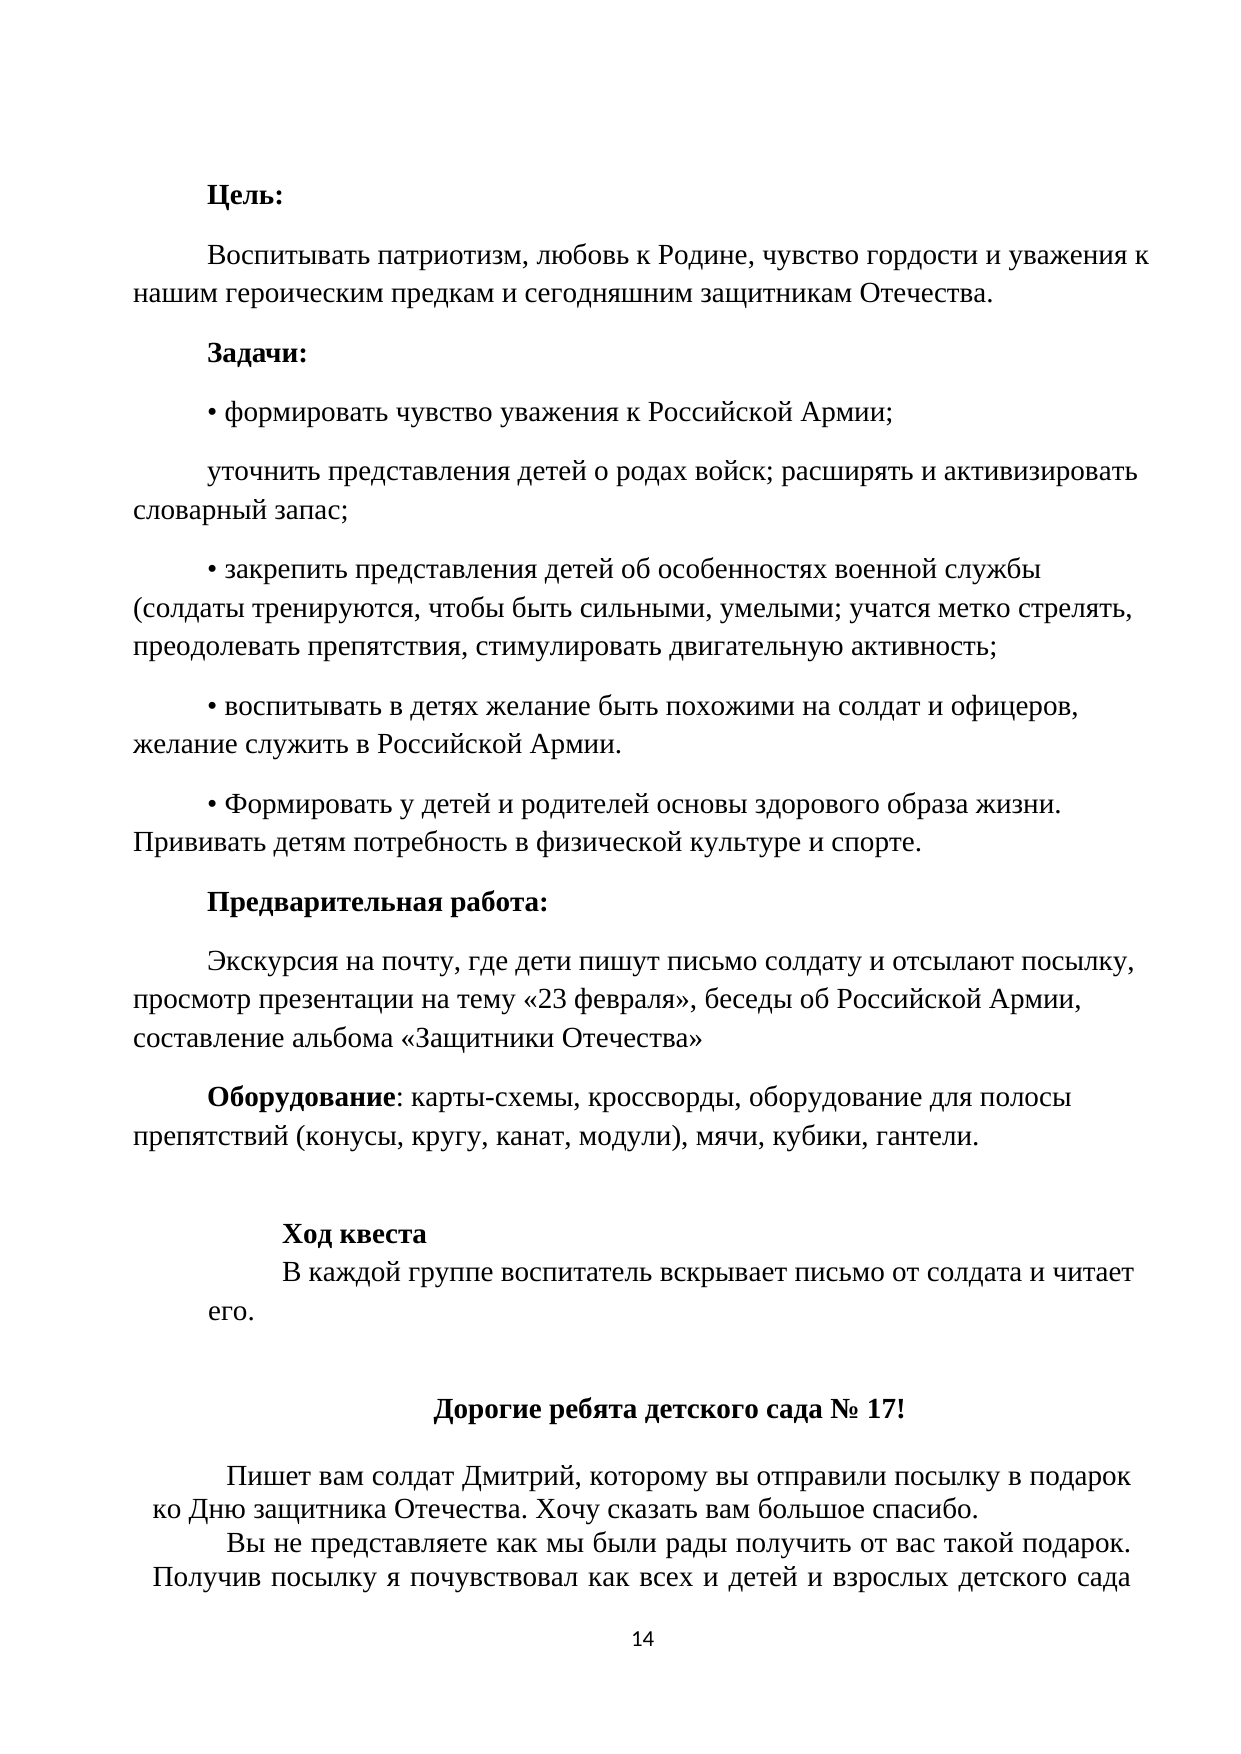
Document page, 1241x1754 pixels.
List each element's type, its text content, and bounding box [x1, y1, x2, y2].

text Предварительная работа: [133, 884, 1152, 917]
text • Формировать у детей и родителей основы здорового образа жизни. Прививать детям потребность в физической культуре и спорте. [133, 786, 1152, 858]
text Оборудование: карты-схемы, кроссворды, оборудование для полосы препятствий (конусы, кругу, канат, модули), мячи, кубики, гантели. [133, 1079, 1152, 1152]
text Задачи: [133, 335, 1152, 368]
text Дорогие ребята детского сада № 17! [133, 1391, 1132, 1424]
text Пишет вам солдат Дмитрий, которому вы отправили посылку в подарок ко Дню защитника Отечества. Хочу сказать вам большое спасибо. [152, 1458, 1132, 1525]
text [152, 1525, 1132, 1592]
text • воспитывать в детях желание быть похожими на солдат и офицеров, желание служить в Российской Армии. [133, 688, 1152, 760]
list В каждой группе воспитатель вскрывает письмо от солдата и читает его. [208, 1254, 1152, 1327]
list Ход квеста [208, 1216, 1152, 1249]
text • закрепить представления детей об особенностях военной службы (солдаты тренируются, чтобы быть сильными, умелыми; учатся метко стрелять, преодолевать препятствия, стимулировать двигательную активность; [133, 551, 1152, 662]
text уточнить представления детей о родах войск; расширять и активизировать словарный запас; [133, 453, 1152, 526]
text Экскурсия на почту, где дети пишут письмо солдату и отсылают посылку, просмотр презентации на тему «23 февраля», беседы об Российской Армии, составление альбома «Защитники Отечества» [133, 943, 1152, 1054]
text Цель: [133, 177, 1152, 211]
text • формировать чувство уважения к Российской Армии; [133, 394, 1152, 428]
text Воспитывать патриотизм, любовь к Родине, чувство гордости и уважения к нашим героическим предкам и сегодняшним защитникам Отечества. [133, 237, 1152, 309]
